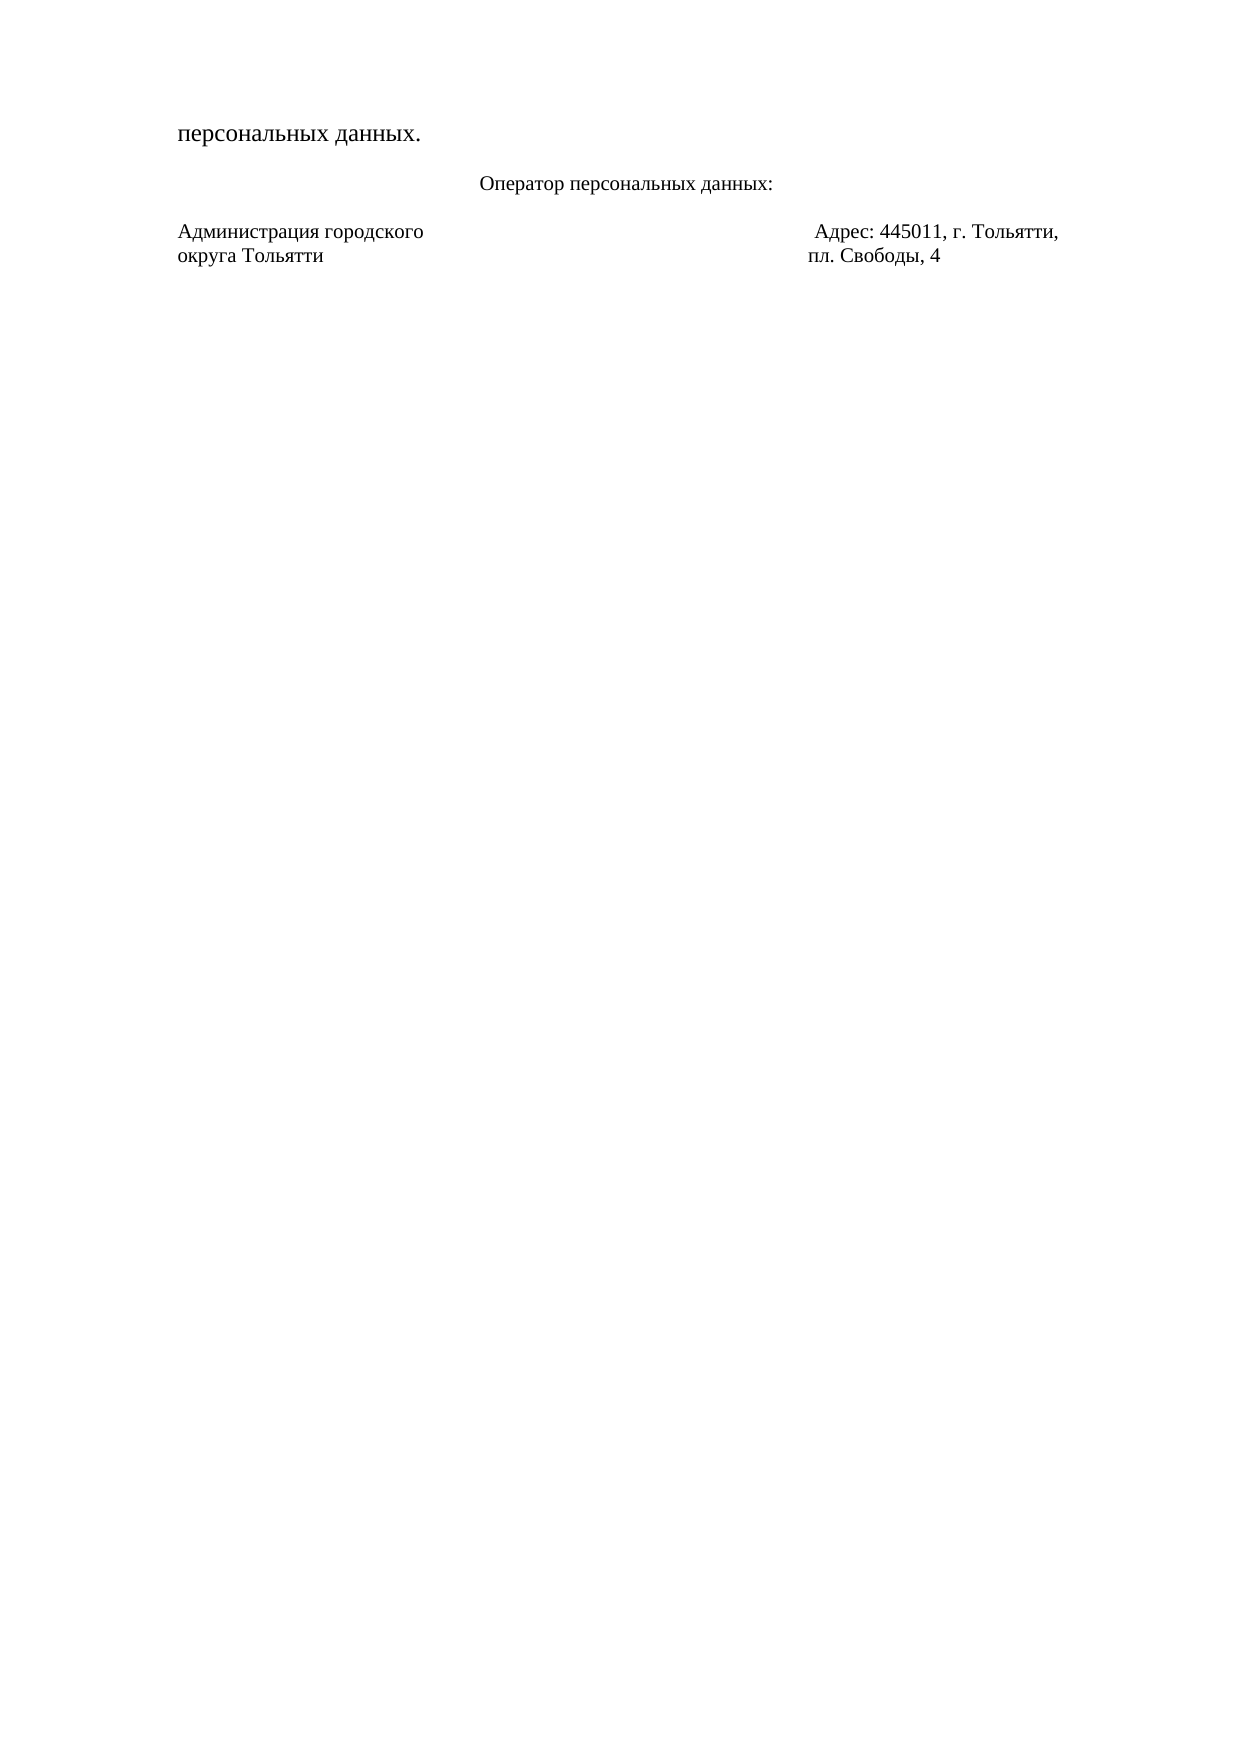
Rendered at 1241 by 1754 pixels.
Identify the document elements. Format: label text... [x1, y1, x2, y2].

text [177, 118, 1152, 147]
text Оператор персональных данных: [177, 171, 1152, 195]
text округа Тольятти пл. Свободы, 4 [177, 243, 1152, 267]
text Администрация городского Адрес: 445011, г. Тольятти, [177, 219, 1152, 243]
